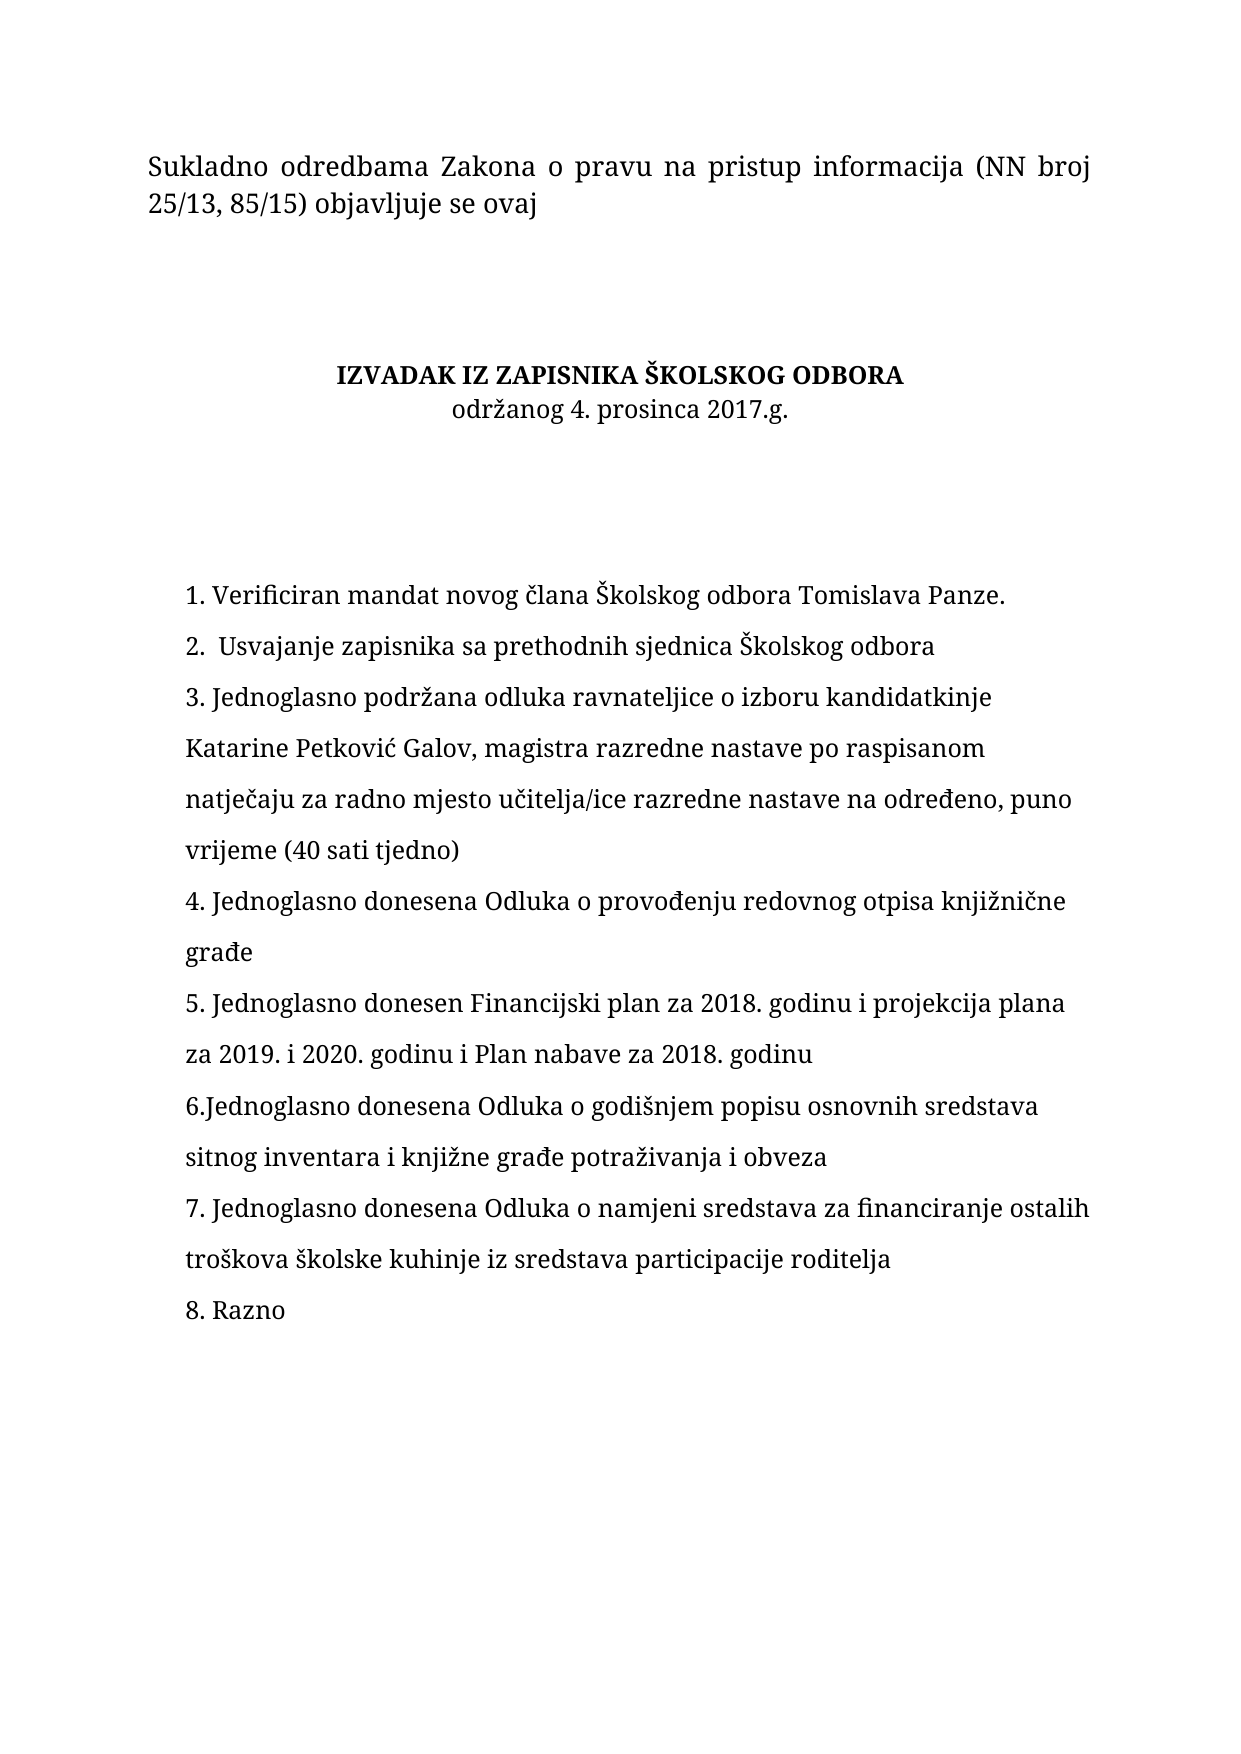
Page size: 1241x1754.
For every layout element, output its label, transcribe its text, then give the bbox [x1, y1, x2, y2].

text IZVADAK IZ ZAPISNIKA ŠKOLSKOG ODBORA [148, 358, 1093, 392]
text 2. Usvajanje zapisnika sa prethodnih sjednica Školskog odbora 3. Jednoglasno podržana odluka ravnateljice o izboru kandidatkinje Katarine Petković Galov, magistra razredne nastave po raspisanom natječaju za radno mjesto učitelja/ice razredne nastave na određeno, puno vrijeme (40 sati tjedno) [185, 629, 1093, 867]
text 5. Jednoglasno donesen Financijski plan za 2018. godinu i projekcija plana za 2019. i 2020. godinu i Plan nabave za 2018. godinu [185, 986, 1093, 1071]
text 1. Verificiran mandat novog člana Školskog odbora Tomislava Panze. [185, 578, 1093, 612]
text održanog 4. prosinca 2017.g. [148, 392, 1093, 426]
text 6.Jednoglasno donesena Odluka o godišnjem popisu osnovnih sredstava sitnog inventara i knjižne građe potraživanja i obveza [185, 1088, 1093, 1173]
text 7. Jednoglasno donesena Odluka o namjeni sredstava za financiranje ostalih troškova školske kuhinje iz sredstava participacije roditelja [185, 1190, 1093, 1275]
text 8. Razno [185, 1292, 1093, 1326]
text Sukladno odredbama Zakona o pravu na pristup informacija (NN broj 25/13, 85/15) objavljuje se ovaj [148, 148, 1093, 221]
text 4. Jednoglasno donesena Odluka o provođenju redovnog otpisa knjižnične građe [185, 884, 1093, 969]
